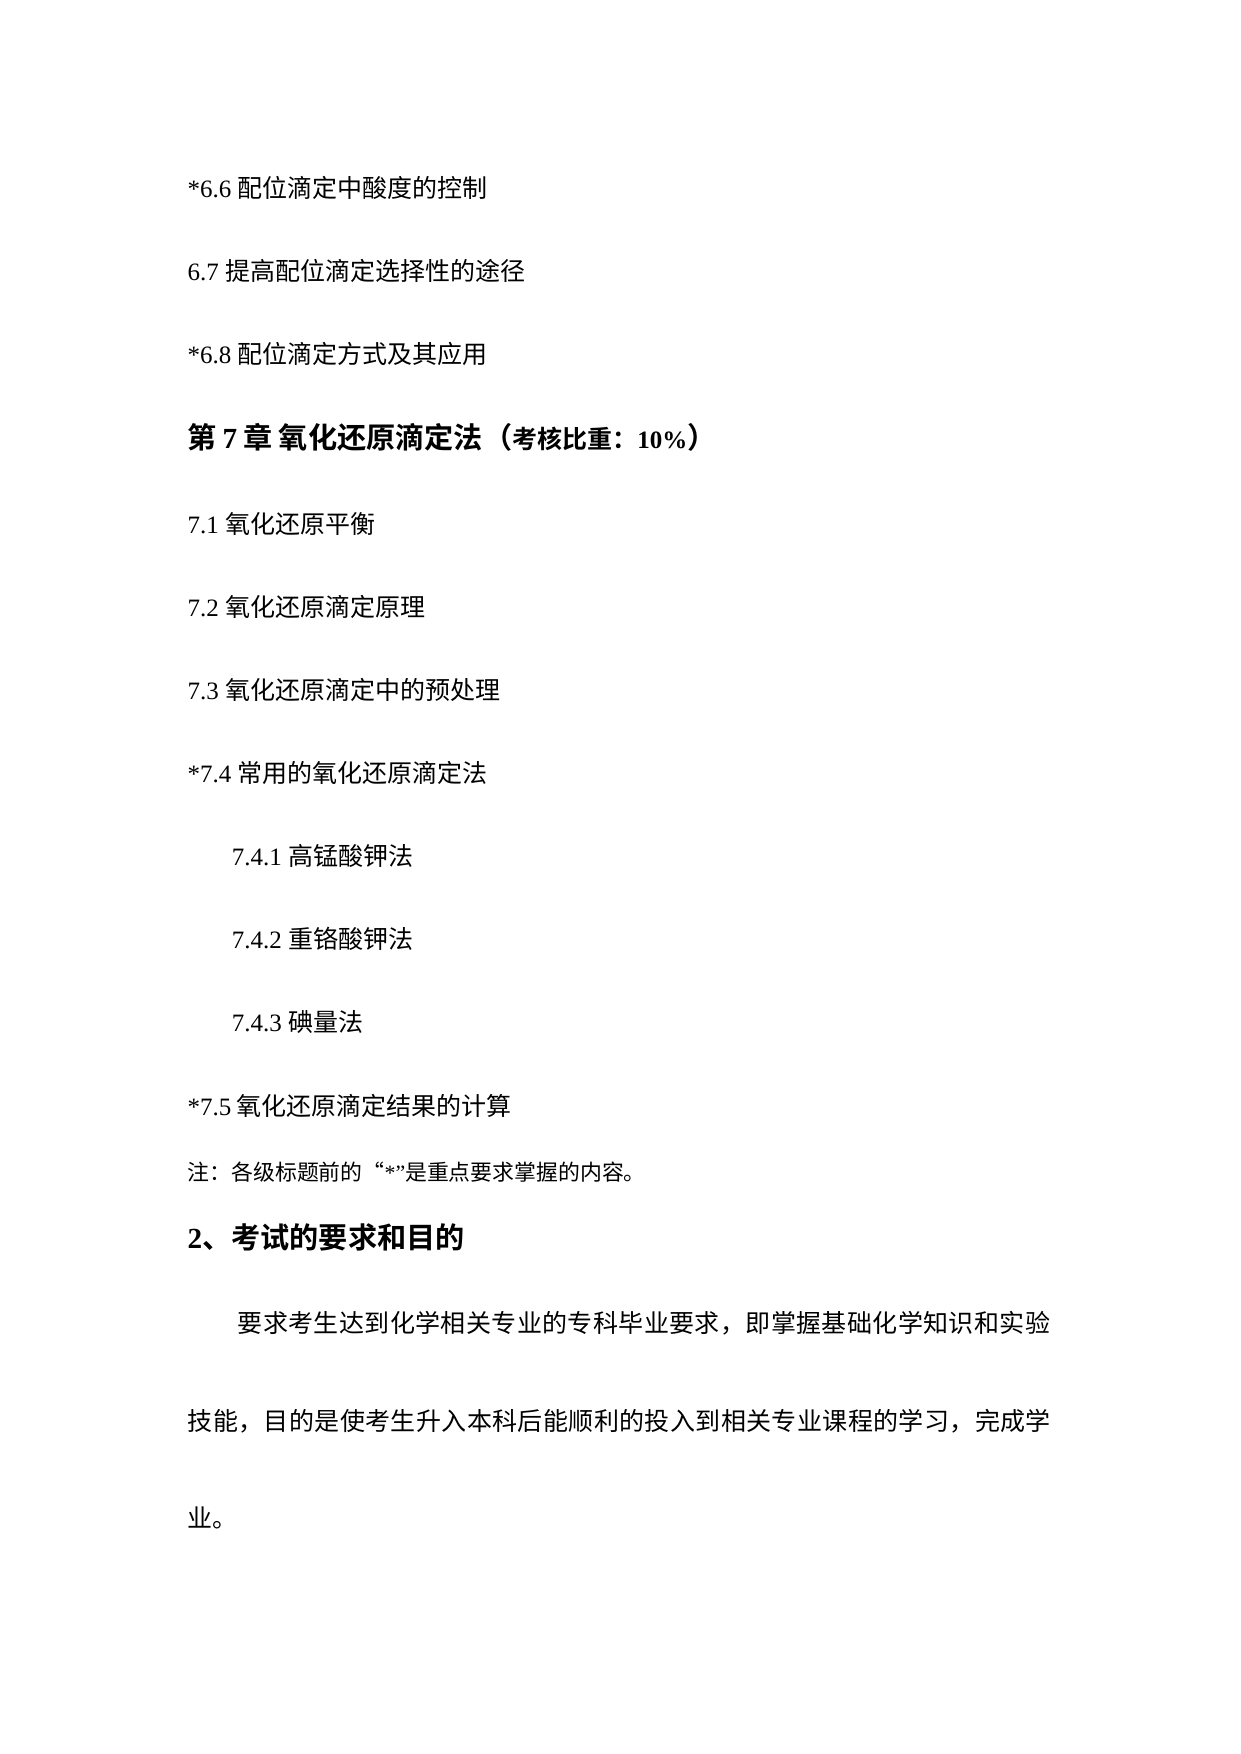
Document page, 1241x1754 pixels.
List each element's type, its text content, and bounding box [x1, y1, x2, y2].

text *6.8 配位滴定方式及其应用 [187, 321, 1053, 386]
text 6.7 提高配位滴定选择性的途径 [187, 237, 1053, 302]
text 7.3 氧化还原滴定中的预处理 [187, 656, 1053, 721]
text 7.4.3 碘量法 [187, 988, 1053, 1053]
text *6.6 配位滴定中酸度的控制 [187, 154, 1053, 219]
text 注：各级标题前的“*”是重点要求掌握的内容。 [187, 1155, 1053, 1187]
text 2、考试的要求和目的 [187, 1203, 1053, 1268]
text *7.4 常用的氧化还原滴定法 [187, 739, 1053, 804]
text *7.5氧化还原滴定结果的计算 [187, 1072, 1053, 1137]
text 7.4.1 高锰酸钾法 [187, 822, 1053, 887]
text 7.4.2 重铬酸钾法 [187, 905, 1053, 970]
text 第7章 氧化还原滴定法（考核比重：10%） [187, 404, 1053, 469]
text 要求考生达到化学相关专业的专科毕业要求，即掌握基础化学知识和实验技能，目的是使考生升入本科后能顺利的投入到相关专业课程的学习，完成学业。 [187, 1289, 1053, 1549]
text 7.2 氧化还原滴定原理 [187, 573, 1053, 638]
text 7.1 氧化还原平衡 [187, 490, 1053, 555]
